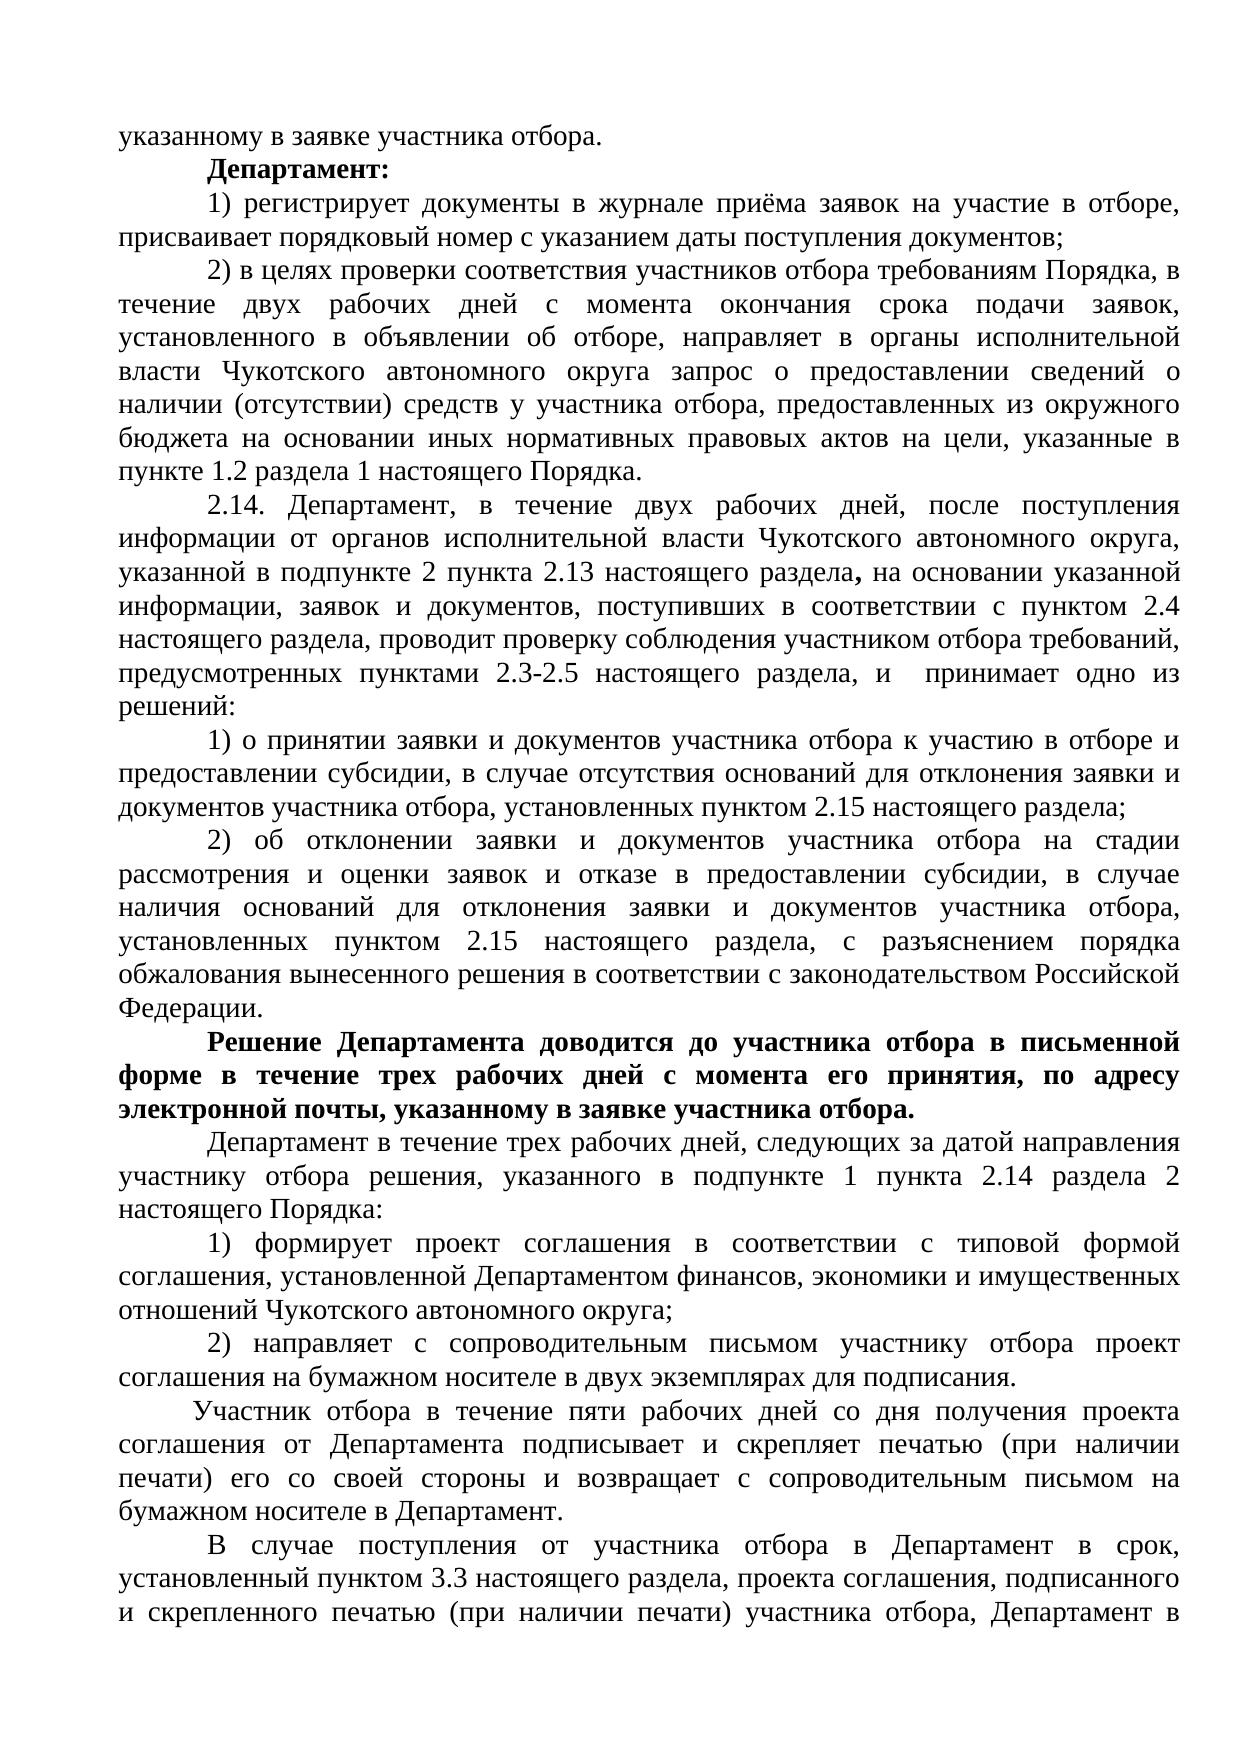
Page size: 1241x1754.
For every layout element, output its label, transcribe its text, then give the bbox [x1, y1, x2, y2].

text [118, 1527, 1181, 1627]
text 2) об отклонении заявки и документов участника отбора на стадии рассмотрения и оценки заявок и отказе в предоставлении субсидии, в случае наличия оснований для отклонения заявки и документов участника отбора, установленных пунктом 2.15 настоящего раздела, с разъяснением порядка обжалования вынесенного решения в соответствии с законодательством Российской Федерации. [118, 822, 1181, 1024]
text Участник отбора в течение пяти рабочих дней со дня получения проекта соглашения от Департамента подписывает и скрепляет печатью (при наличии печати) его со своей стороны и возвращает с сопроводительным письмом на бумажном носителе в Департамент. [118, 1393, 1181, 1527]
text 1) регистрирует документы в журнале приёма заявок на участие в отборе, присваивает порядковый номер с указанием даты поступления документов; [118, 185, 1181, 252]
text Департамент в течение трех рабочих дней, следующих за датой направления участнику отбора решения, указанного в подпункте 1 пункта 2.14 раздела 2 настоящего Порядка: [118, 1124, 1181, 1225]
text Департамент: [118, 152, 1181, 185]
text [118, 118, 1181, 152]
text 2.14. Департамент, в течение двух рабочих дней, после поступления информации от органов исполнительной власти Чукотского автономного округа, указанной в подпункте 2 пункта 2.13 настоящего раздела, на основании указанной информации, заявок и документов, поступивших в соответствии с пунктом 2.4 настоящего раздела, проводит проверку соблюдения участником отбора требований, предусмотренных пунктами 2.3-2.5 настоящего раздела, и принимает одно из решений: [118, 487, 1181, 722]
text 1) о принятии заявки и документов участника отбора к участию в отборе и предоставлении субсидии, в случае отсутствия оснований для отклонения заявки и документов участника отбора, установленных пунктом 2.15 настоящего раздела; [118, 722, 1181, 822]
text 2) в целях проверки соответствия участников отбора требованиям Порядка, в течение двух рабочих дней с момента окончания срока подачи заявок, установленного в объявлении об отборе, направляет в органы исполнительной власти Чукотского автономного округа запрос о предоставлении сведений о наличии (отсутствии) средств у участника отбора, предоставленных из окружного бюджета на основании иных нормативных правовых актов на цели, указанные в пункте 1.2 раздела 1 настоящего Порядка. [118, 252, 1181, 487]
text 2) направляет с сопроводительным письмом участнику отбора проект соглашения на бумажном носителе в двух экземплярах для подписания. [118, 1326, 1181, 1393]
text 1) формирует проект соглашения в соответствии с типовой формой соглашения, установленной Департаментом финансов, экономики и имущественных отношений Чукотского автономного округа; [118, 1225, 1181, 1326]
